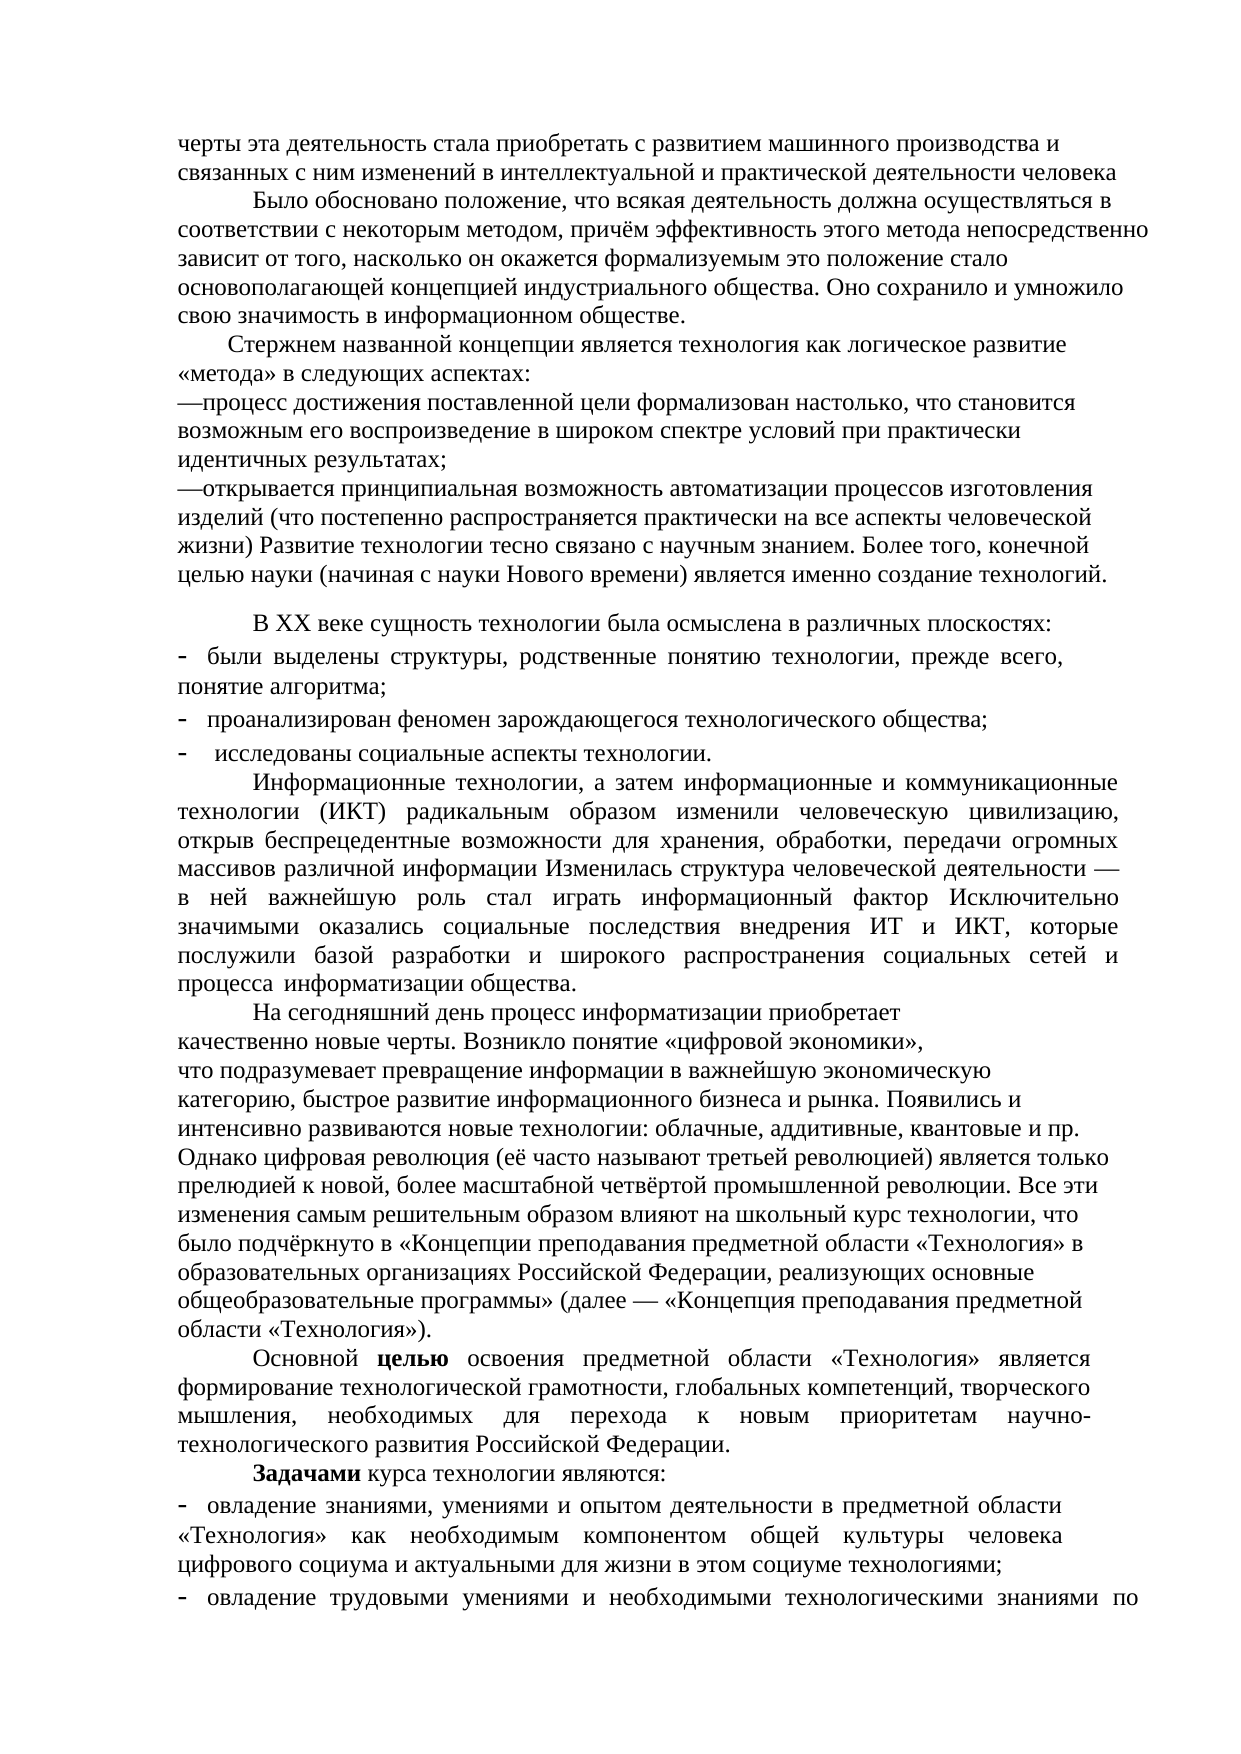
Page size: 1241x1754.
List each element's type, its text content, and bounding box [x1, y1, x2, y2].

text Задачами курса технологии являются: [177, 1458, 1152, 1487]
text В ХХ веке сущность технологии была осмыслена в различных плоскостях: [177, 608, 1152, 637]
text Стержнем названной концепции является технология как логическое развитие «метода» в следующих аспектах: [177, 329, 1152, 387]
text Было обосновано положение, что всякая деятельность должна осуществляться в соответствии с некоторым методом, причём эффективность этого метода непосредственно зависит от того, насколько он окажется формализуемым это положение стало основополагающей концепцией индустриального общества. Оно сохранило и умножило свою значимость в информационном обществе. [177, 185, 1152, 329]
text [177, 128, 1152, 185]
list проанализирован феномен зарождающегося технологического общества; [177, 700, 1152, 733]
text качественно новые черты. Возникло понятие «цифровой экономики», [177, 1026, 1152, 1055]
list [177, 1578, 1139, 1611]
list исследованы социальные аспекты технологии. [177, 734, 1119, 767]
list овладение знаниями, умениями и опытом деятельности в предметной области «Технология» как необходимым компонентом общей культуры человека цифрового социума и актуальными для жизни в этом социуме технологиями; [177, 1487, 1063, 1578]
text Основной целью освоения предметной области «Технология» является формирование технологической грамотности, глобальных компетенций, творческого мышления, необходимых для перехода к новым приоритетам научно-технологического развития Российской Федерации. [177, 1343, 1091, 1458]
list На сегодняшний день процесс информатизации приобретает [177, 997, 1119, 1026]
text —открывается принципиальная возможность автоматизации процессов изготовления изделий (что постепенно распространяется практически на все аспекты человеческой жизни) Развитие технологии тесно связано с научным знанием. Более того, конечной целью науки (начиная с науки Нового времени) является именно создание технологий. [177, 473, 1152, 588]
list были выделены структуры, родственные понятию технологии, прежде всего, понятие алгоритма; [177, 637, 1063, 699]
list Информационные технологии, а затем информационные и коммуникационные технологии (ИКТ) радикальным образом изменили человеческую цивилизацию, открыв беспрецедентные возможности для хранения, обработки, передачи огромных массивов различной информации Изменилась структура человеческой деятельности — в ней важнейшую роль стал играть информационный фактор Исключительно значимыми оказались социальные последствия внедрения ИТ и ИКТ, которые послужили базой разработки и широкого распространения социальных сетей и процесса информатизации общества. [177, 767, 1119, 997]
text —процесс достижения поставленной цели формализован настолько, что становится возможным его воспроизведение в широком спектре условий при практически идентичных результатах; [177, 387, 1152, 473]
text что подразумевает превращение информации в важнейшую экономическую [177, 1055, 1152, 1084]
text категорию, быстрое развитие информационного бизнеса и рынка. Появились и интенсивно развиваются новые технологии: облачные, аддитивные, квантовые и пр. Однако цифровая революция (её часто называют третьей революцией) является только прелюдией к новой, более масштабной четвёртой промышленной революции. Все эти изменения самым решительным образом влияют на школьный курс технологии, что было подчёркнуто в «Концепции преподавания предметной области «Технология» в образовательных организациях Российской Федерации, реализующих основные общеобразовательные программы» (далее — «Концепция преподавания предметной области «Технология»). [177, 1084, 1128, 1343]
